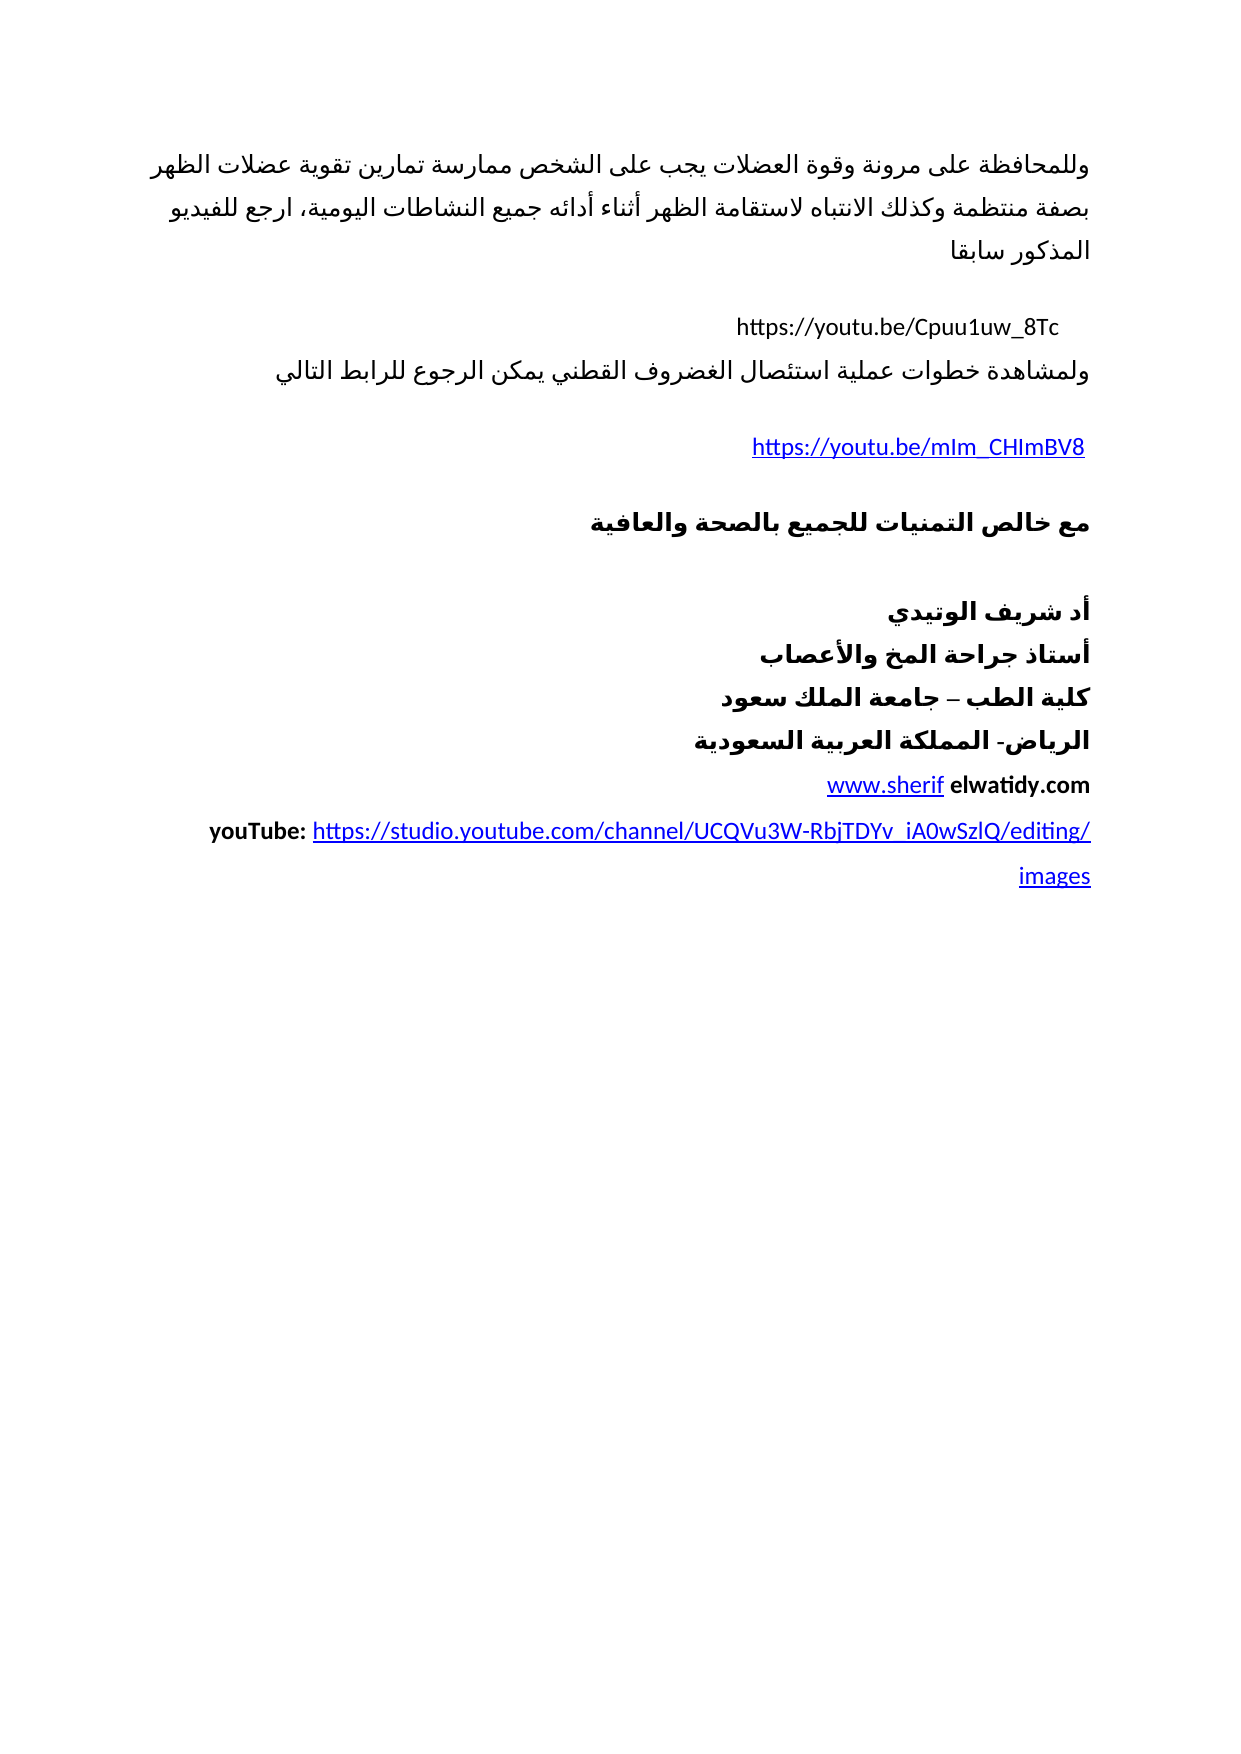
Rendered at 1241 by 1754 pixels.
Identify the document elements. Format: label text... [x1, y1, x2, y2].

text https://youtu.be/mIm_CHImBV8 [150, 431, 1090, 461]
text الرياض- المملكة العربية السعودية [150, 726, 1090, 755]
text أد شريف الوتيدي [150, 597, 1090, 625]
text وللمحافظة على مرونة وقوة العضلات يجب على الشخص ممارسة تمارين تقوية عضلات الظهر بصفة منتظمة وكذلك الانتباه لاستقامة الظهر أثناء أدائه جميع النشاطات اليومية، ارجع للفيديو المذكور سابقا [150, 150, 1090, 265]
text ولمشاهدة خطوات عملية استئصال الغضروف القطني يمكن الرجوع للرابط التالي [150, 356, 1090, 385]
text https://youtu.be/Cpuu1uw_8Tc [134, 311, 1059, 341]
text مع خالص التمنيات للجميع بالصحة والعافية [150, 508, 1090, 536]
text كلية الطب – جامعة الملك سعود [150, 683, 1090, 712]
text www.sherif elwatidy.com [150, 769, 1090, 799]
text أستاذ جراحة المخ والأعصاب [150, 640, 1090, 668]
text youTube: https://studio.youtube.com/channel/UCQVu3W-RbjTDYv_iA0wSzlQ/editing/images [150, 815, 1090, 891]
